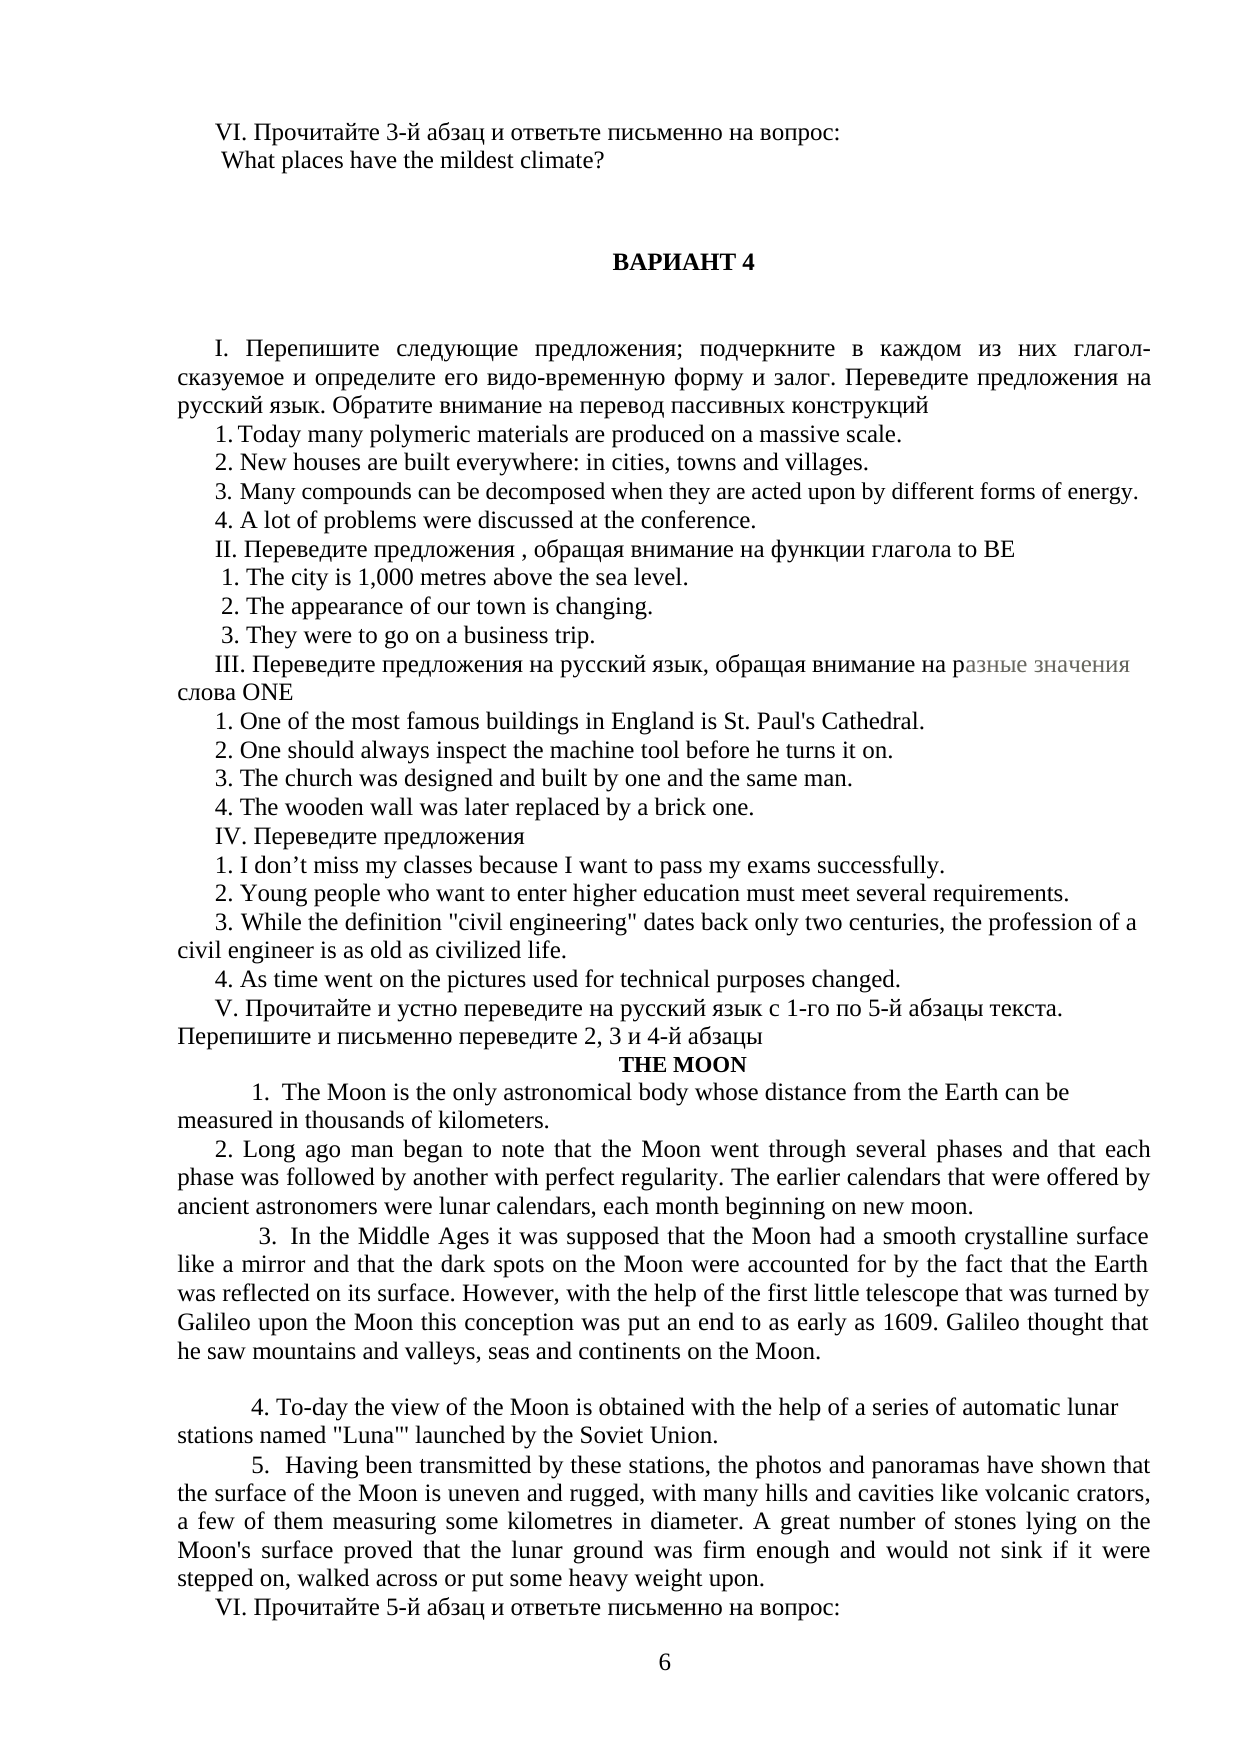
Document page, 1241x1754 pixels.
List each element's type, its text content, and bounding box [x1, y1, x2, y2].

list One should always inspect the machine tool before he turns it on. [214, 735, 1152, 763]
list The appearance of our town is changing. [221, 591, 1152, 620]
list As time went on the pictures used for technical purposes changed. [214, 964, 1152, 993]
list Today many polymeric materials are produced on a massive scale. [214, 419, 1152, 447]
list They were to go on a business trip. [221, 620, 1152, 649]
list I don’t miss my classes because I want to pass my exams successfully. [214, 850, 1152, 878]
text II. Переведите предложения , обращая внимание на функции глагола to BE [214, 534, 1152, 562]
text ВАРИАНТ 4 [612, 247, 1152, 276]
text 4. To-day the view of the Moon is obtained with the help of a series of automatic lunar stations named "Luna"' launched by the Soviet Union. [177, 1393, 1150, 1449]
list The city is 1,000 metres above the sea level. [221, 562, 1152, 591]
list The wooden wall was later replaced by a brick one. [214, 792, 1152, 821]
list New houses are built everywhere: in cities, towns and villages. [214, 447, 1152, 476]
list One of the most famous buildings in England is St. Paul's Cathedral. [214, 706, 1152, 735]
text IV. Переведите предложения [214, 821, 1152, 850]
text I. Перепишите следующие предложения; подчеркните в каждом из них глагол-сказуемое и определите его видо-временную форму и залог. Переведите предложения на русский язык. Обратите внимание на перевод пассивных конструкций [177, 334, 1152, 418]
text V. Прочитайте и устно переведите на русский язык с 1-го по 5-й абзацы текста. Перепишите и письменно переведите 2, 3 и 4-й абзацы [177, 994, 1152, 1050]
list While the definition "civil engineering" dates back only two centuries, the profession of a civil engineer is as old as civilized life. [177, 908, 1152, 964]
list The church was designed and built by one and the same man. [214, 763, 1152, 792]
list In the Middle Ages it was supposed that the Moon had a smooth crystalline surface like a mirror and that the dark spots on the Moon were accounted for by the fact that the Earth was reflected on its surface. However, with the help of the first little telescope that was turned by Galileo upon the Moon this conception was put an end to as early as 1609. Galileo thought that he saw mountains and valleys, seas and continents on the Moon. [177, 1221, 1150, 1364]
list Many compounds can be decomposed when they are acted upon by different forms of energy. [214, 477, 1152, 505]
text III. Переведите предложения на русский язык, обращая внимание на разные значения слова ONE [177, 650, 1152, 706]
list Long ago man began to note that the Moon went through several phases and that each phase was followed by another with perfect regularity. The earlier calendars that were offered by ancient astronomers were lunar calendars, each month beginning on new moon. [177, 1135, 1152, 1219]
list The Moon is the only astronomical body whose distance from the Earth can be measured in thousands of kilometers. [177, 1078, 1150, 1133]
text THE MOON [619, 1051, 1152, 1077]
text 6 [150, 1647, 1179, 1676]
text VI. Прочитайте 3-й абзац и ответьте письменно на вопрос: [214, 117, 1152, 146]
list Young people who want to enter higher education must meet several requirements. [214, 878, 1152, 907]
list A lot of problems were discussed at the conference. [214, 505, 1152, 534]
list Having been transmitted by these stations, the photos and panoramas have shown that the surface of the Moon is uneven and rugged, with many hills and cavities like volcanic crators, a few of them measuring some kilometres in diameter. A great number of stones lying on the Moon's surface proved that the lunar ground was firm enough and would not sink if it were stepped on, walked across or put some heavy weight upon. [177, 1451, 1152, 1592]
text What places have the mildest climate? [221, 146, 1152, 174]
text VI. Прочитайте 5-й абзац и ответьте письменно на вопрос: [214, 1592, 1152, 1621]
